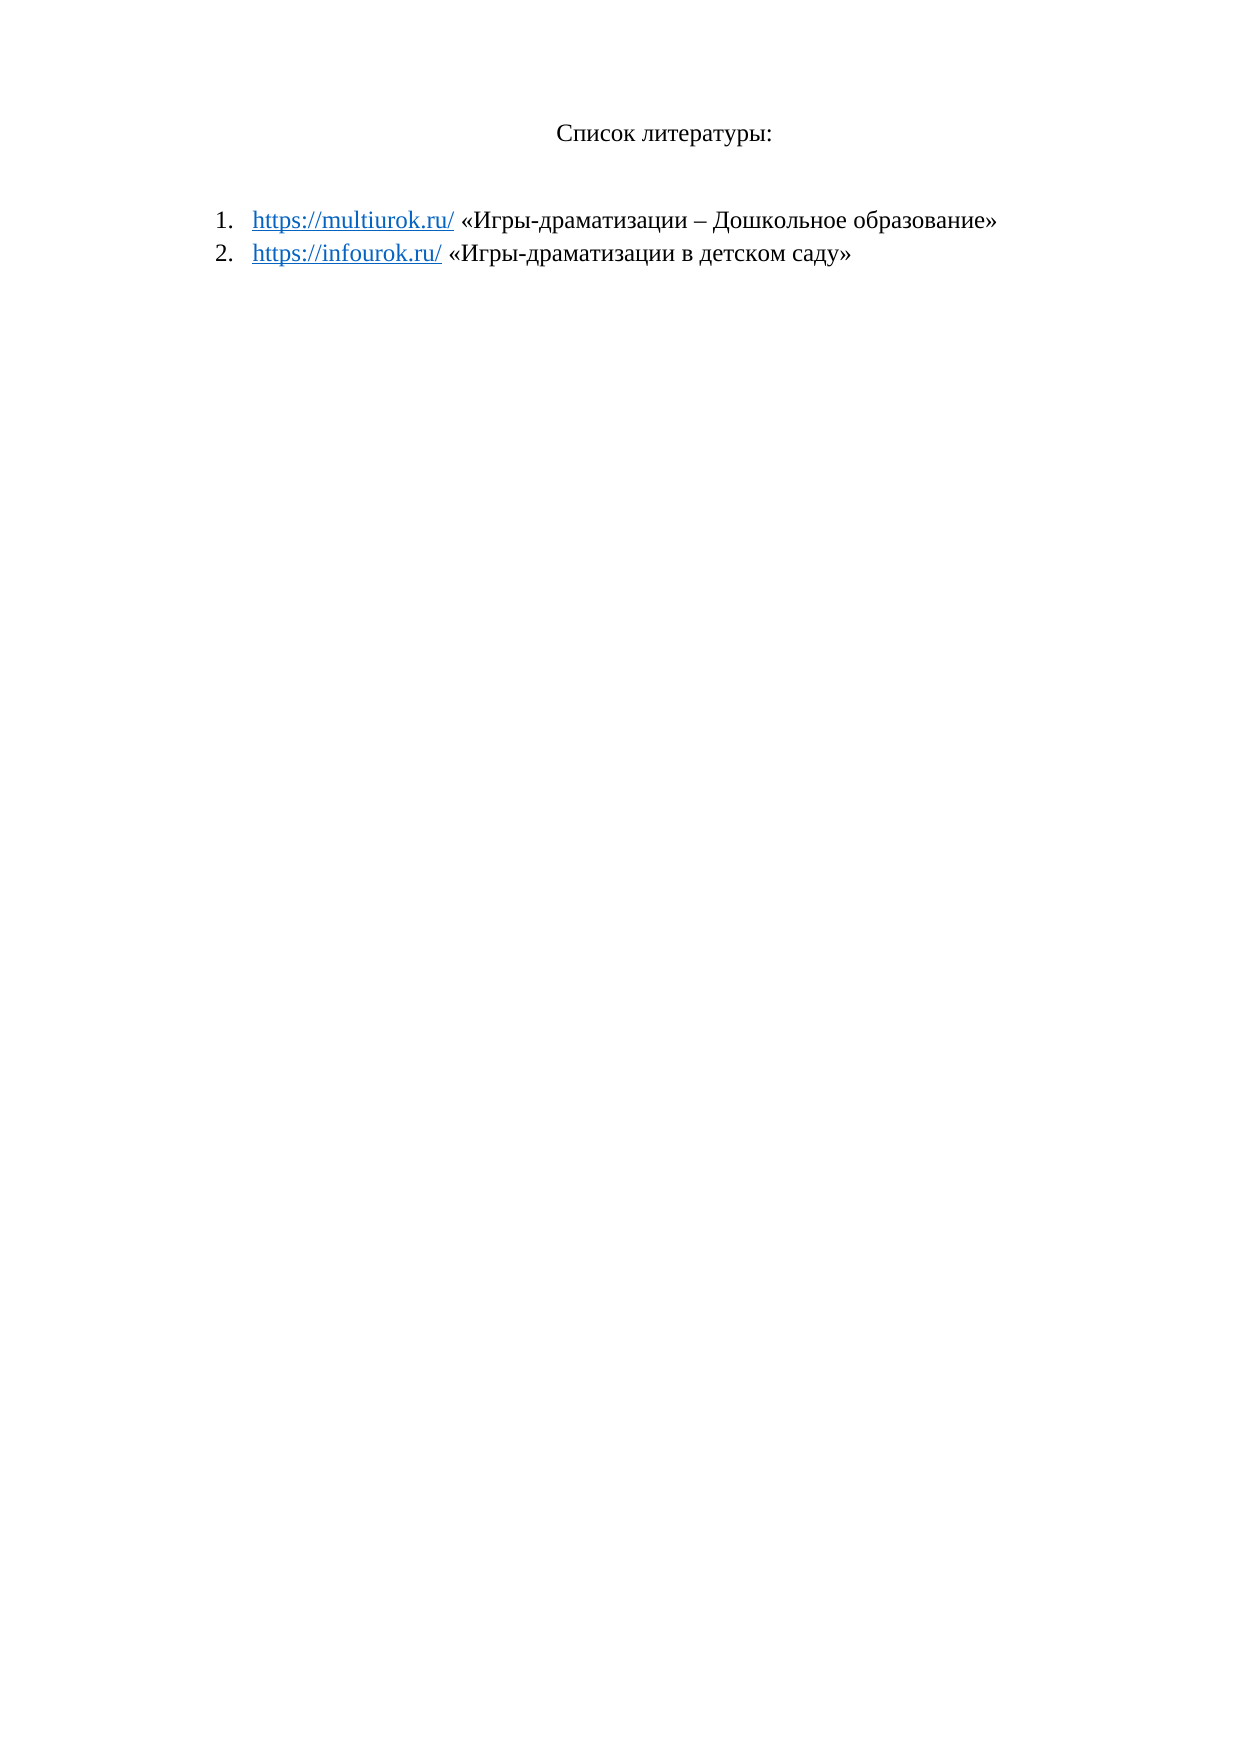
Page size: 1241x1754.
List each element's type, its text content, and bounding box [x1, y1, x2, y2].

list https://infourok.ru/ «Игры-драматизации в детском саду» [215, 238, 1152, 267]
text Список литературы: [177, 118, 1152, 147]
list https://multiurok.ru/ «Игры-драматизации – Дошкольное образование» [215, 205, 1152, 234]
